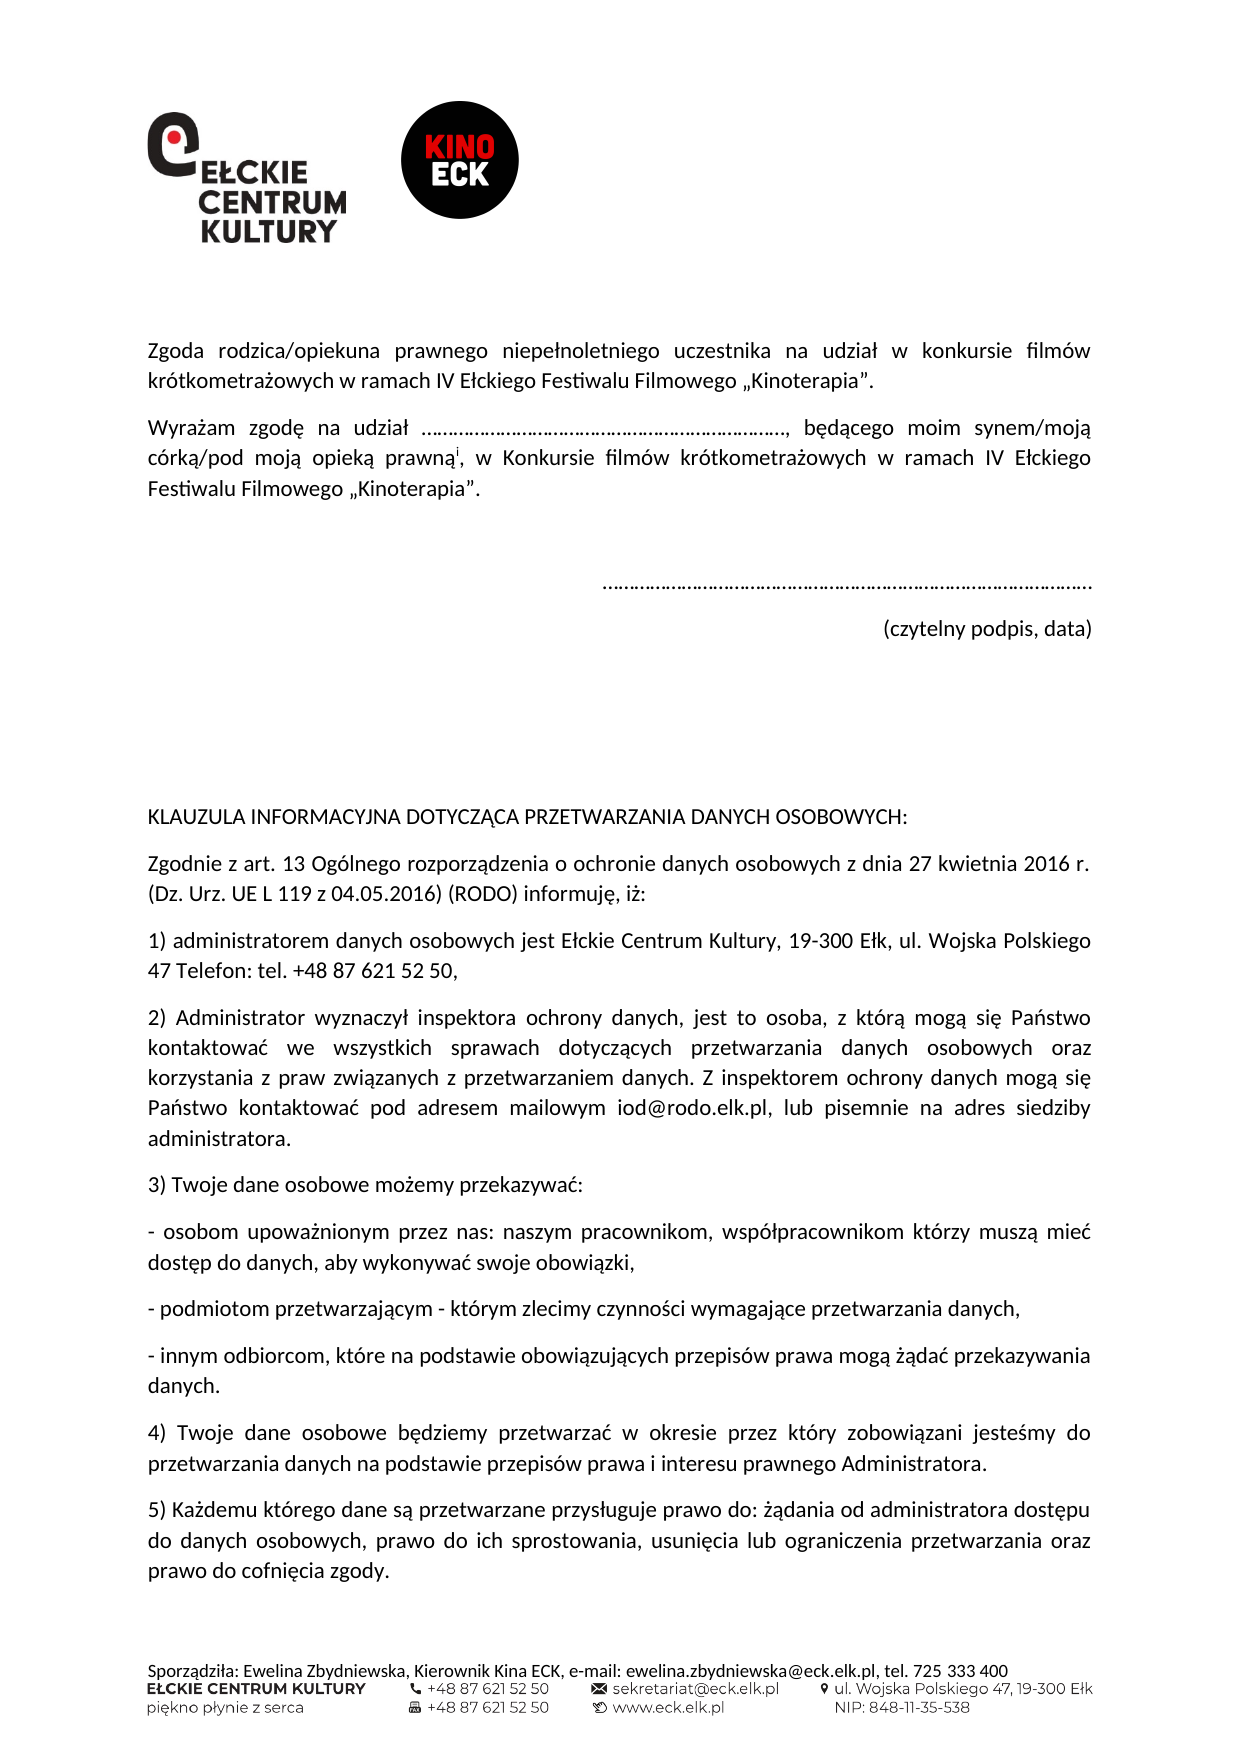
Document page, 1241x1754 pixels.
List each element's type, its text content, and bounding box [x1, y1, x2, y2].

text - osobom upoważnionym przez nas: naszym pracownikom, współpracownikom którzy muszą mieć dostęp do danych, aby wykonywać swoje obowiązki, [148, 1217, 1093, 1276]
text 1) administratorem danych osobowych jest Ełckie Centrum Kultury, 19-300 Ełk, ul. Wojska Polskiego 47 Telefon: tel. +48 87 621 52 50, [148, 926, 1093, 984]
text 4) Twoje dane osobowe będziemy przetwarzać w okresie przez który zobowiązani jesteśmy do przetwarzania danych na podstawie przepisów prawa i interesu prawnego Administratora. [148, 1418, 1093, 1477]
text Zgodnie z art. 13 Ogólnego rozporządzenia o ochronie danych osobowych z dnia 27 kwietnia 2016 r. (Dz. Urz. UE L 119 z 04.05.2016) (RODO) informuję, iż: [148, 849, 1093, 907]
text - podmiotom przetwarzającym - którym zlecimy czynności wymagające przetwarzania danych, [148, 1294, 1093, 1323]
text Zgoda rodzica/opiekuna prawnego niepełnoletniego uczestnika na udział w konkursie filmów krótkometrażowych w ramach IV Ełckiego Festiwalu Filmowego „Kinoterapia”. [148, 336, 1093, 394]
text ………………………………………………………………………………… [148, 567, 1093, 596]
text (czytelny podpis, data) [148, 614, 1093, 642]
text 3) Twoje dane osobowe możemy przekazywać: [148, 1171, 1093, 1199]
picture [147, 73, 571, 243]
text - innym odbiorcom, które na podstawie obowiązujących przepisów prawa mogą żądać przekazywania danych. [148, 1341, 1093, 1400]
picture [147, 1682, 1093, 1716]
text Wyrażam zgodę na udział ……………………………………………………………, będącego moim synem/moją córką/pod moją opieką prawną, w Konkursie filmów krótkometrażowych w ramach IV Ełckiego Festiwalu Filmowego „Kinoterapia”. [148, 413, 1093, 502]
text 5) Każdemu którego dane są przetwarzane przysługuje prawo do: żądania od administratora dostępu do danych osobowych, prawo do ich sprostowania, usunięcia lub ograniczenia przetwarzania oraz prawo do cofnięcia zgody. [148, 1496, 1093, 1584]
text 2) Administrator wyznaczył inspektora ochrony danych, jest to osoba, z którą mogą się Państwo kontaktować we wszystkich sprawach dotyczących przetwarzania danych osobowych oraz korzystania z praw związanych z przetwarzaniem danych. Z inspektorem ochrony danych mogą się Państwo kontaktować pod adresem mailowym iod@rodo.elk.pl, lub pisemnie na adres siedziby administratora. [148, 1003, 1093, 1152]
text KLAUZULA INFORMACYJNA DOTYCZĄCA PRZETWARZANIA DANYCH OSOBOWYCH: [148, 802, 1093, 830]
